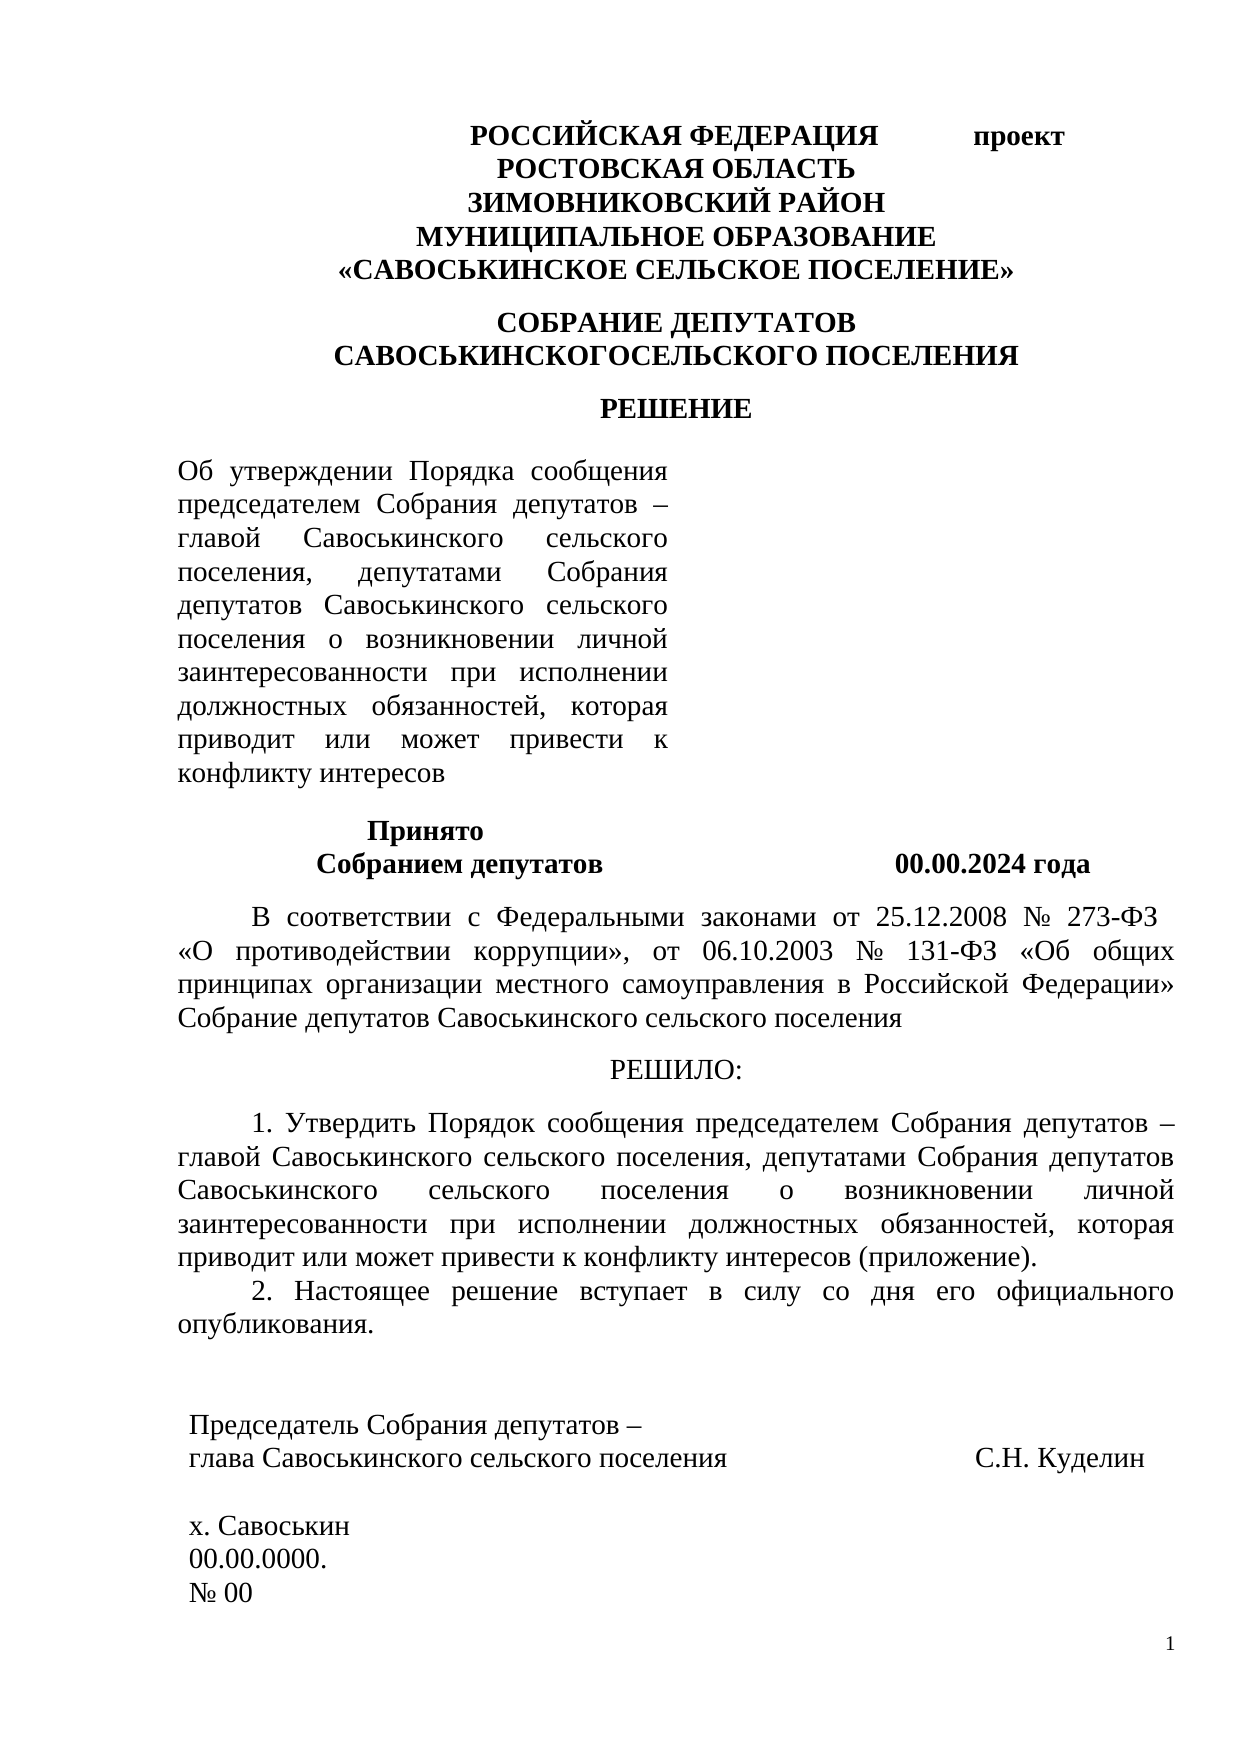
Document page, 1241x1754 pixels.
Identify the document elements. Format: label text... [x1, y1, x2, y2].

text Принято [177, 813, 1175, 846]
table_header Председатель Собрания депутатов – глава Савоськинского сельского поселения х. Савоськин 00.00.0000. № 00 [177, 1407, 832, 1608]
text 2. Настоящее решение вступает в силу со дня его официального опубликования. [177, 1273, 1175, 1340]
text РОСТОВСКАЯ ОБЛАСТЬ [177, 152, 1175, 185]
text ЗИМОВНИКОВСКИЙ РАЙОН [177, 185, 1175, 219]
text В соответствии с Федеральными законами от 25.12.2008 № 273-ФЗ «О противодействии коррупции», от 06.10.2003 № 131-ФЗ «Об общих принципах организации местного самоуправления в Российской Федерации» Собрание депутатов Савоськинского сельского поселения [177, 899, 1175, 1033]
text СОБРАНИЕ ДЕПУТАТОВ [177, 305, 1175, 338]
text САВОСЬКИНСКОГОСЕЛЬСКОГО ПОСЕЛЕНИЯ [177, 338, 1175, 372]
text РЕШЕНИЕ [177, 391, 1175, 425]
text РОССИЙСКАЯ ФЕДЕРАЦИЯ проект [177, 118, 1175, 152]
text РЕШИЛО: [177, 1052, 1175, 1086]
text МУНИЦИПАЛЬНОЕ ОБРАЗОВАНИЕ [177, 219, 1175, 252]
table_header С.Н. Куделин [832, 1407, 1163, 1608]
text Собранием депутатов 00.00.2024 года [177, 846, 1175, 880]
text «САВОСЬКИНСКОЕ СЕЛЬСКОЕ ПОСЕЛЕНИЕ» [177, 252, 1175, 286]
table_header Об утверждении Порядка сообщения председателем Собрания депутатов – главой Савоськинского сельского поселения, депутатами Собрания депутатов Савоськинского сельского поселения о возникновении личной заинтересованности при исполнении должностных обязанностей, которая приводит или может привести к конфликту интересов [166, 453, 679, 788]
text 1. Утвердить Порядок сообщения председателем Собрания депутатов – главой Савоськинского сельского поселения, депутатами Собрания депутатов Савоськинского сельского поселения о возникновении личной заинтересованности при исполнении должностных обязанностей, которая приводит или может привести к конфликту интересов (приложение). [177, 1105, 1175, 1273]
